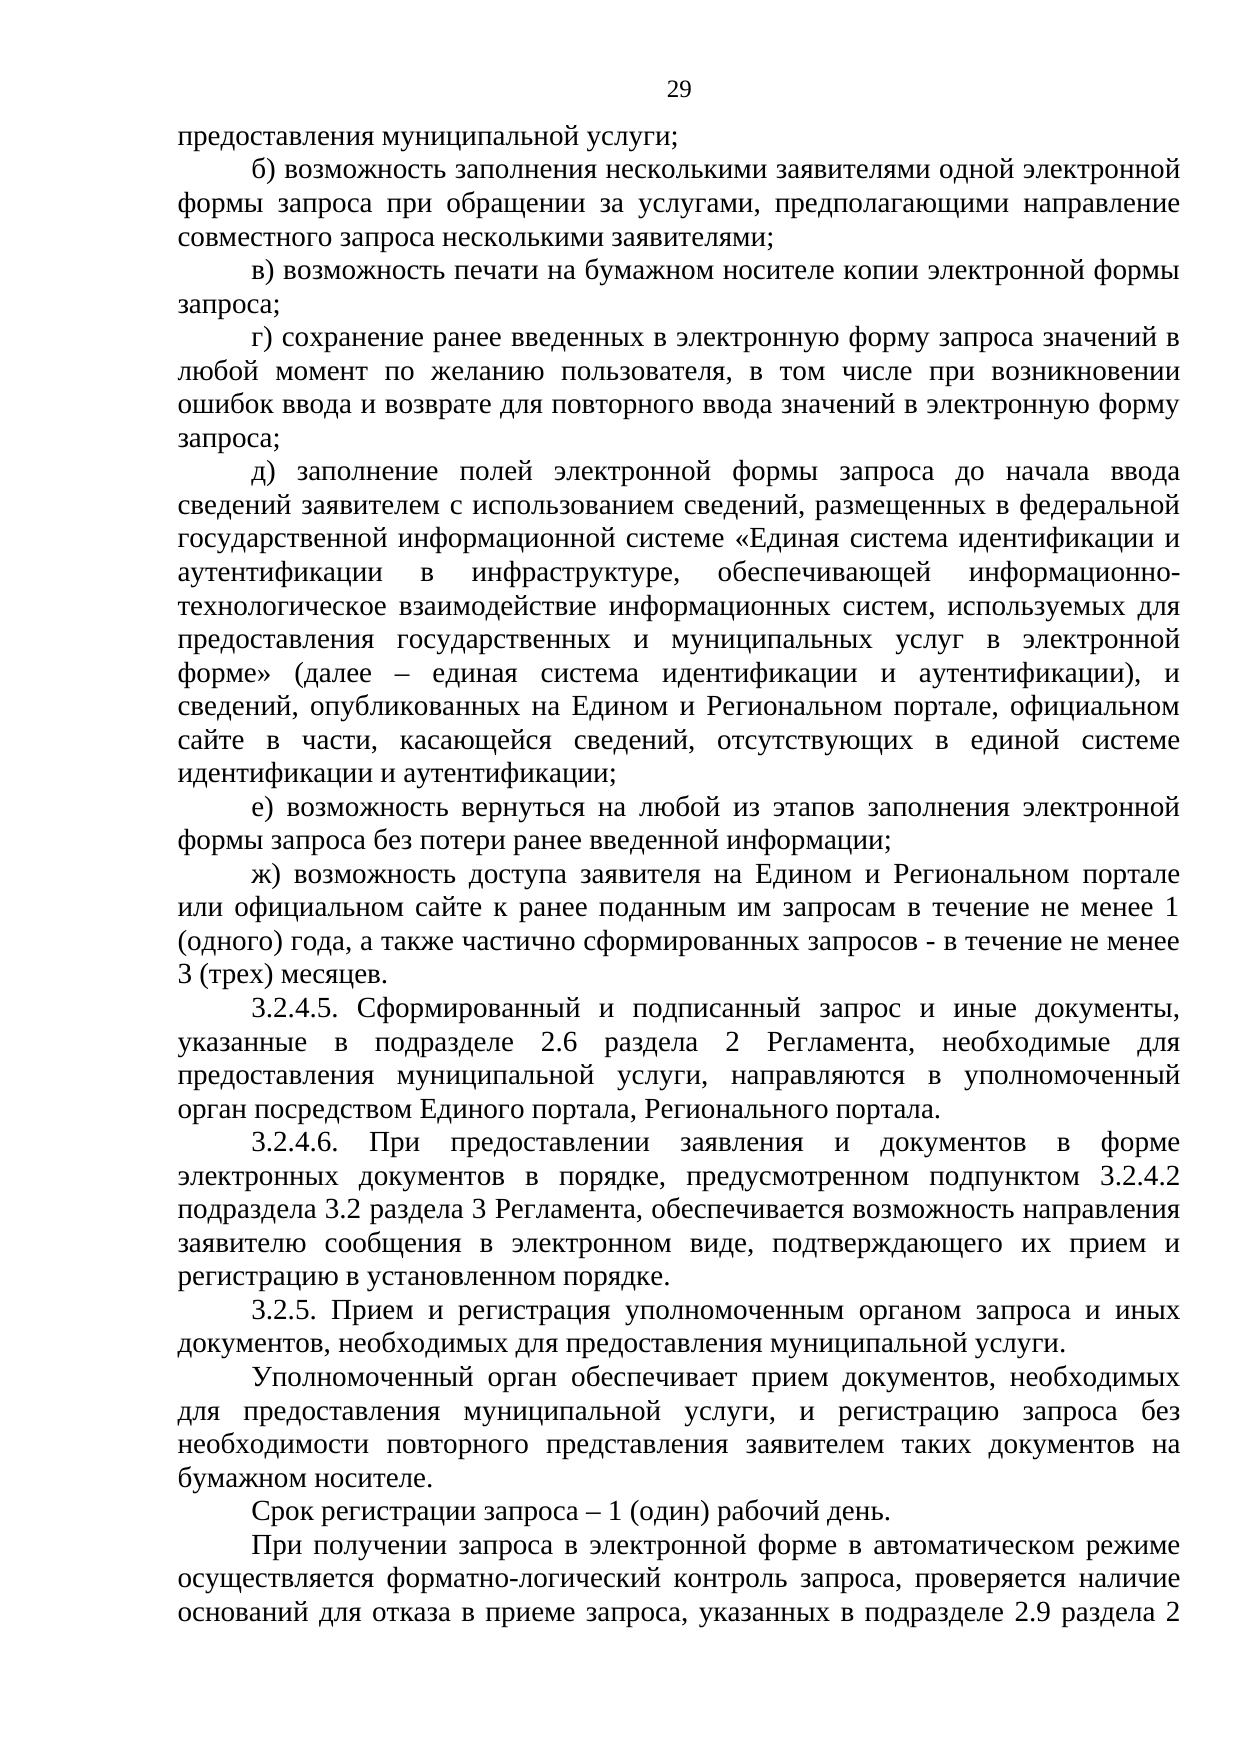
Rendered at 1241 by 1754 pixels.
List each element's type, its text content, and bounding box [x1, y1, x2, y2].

text Срок регистрации запроса – 1 (один) рабочий день. [177, 1493, 1181, 1527]
text е) возможность вернуться на любой из этапов заполнения электронной формы запроса без потери ранее введенной информации; [177, 789, 1181, 856]
text Уполномоченный орган обеспечивает прием документов, необходимых для предоставления муниципальной услуги, и регистрацию запроса без необходимости повторного представления заявителем таких документов на бумажном носителе. [177, 1359, 1181, 1493]
text б) возможность заполнения несколькими заявителями одной электронной формы запроса при обращении за услугами, предполагающими направление совместного запроса несколькими заявителями; [177, 152, 1181, 252]
text д) заполнение полей электронной формы запроса до начала ввода сведений заявителем с использованием сведений, размещенных в федеральной государственной информационной системе «Единая система идентификации и аутентификации в инфраструктуре, обеспечивающей информационно-технологическое взаимодействие информационных систем, используемых для предоставления государственных и муниципальных услуг в электронной форме» (далее – единая система идентификации и аутентификации), и сведений, опубликованных на Едином и Региональном портале, официальном сайте в части, касающейся сведений, отсутствующих в единой системе идентификации и аутентификации; [177, 453, 1181, 789]
text ж) возможность доступа заявителя на Едином и Региональном портале или официальном сайте к ранее поданным им запросам в течение не менее 1 (одного) года, а также частично сформированных запросов - в течение не менее 3 (трех) месяцев. [177, 856, 1181, 990]
text в) возможность печати на бумажном носителе копии электронной формы запроса; [177, 252, 1181, 319]
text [177, 118, 1181, 152]
text 3.2.4.5. Сформированный и подписанный запрос и иные документы, указанные в подразделе 2.6 раздела 2 Регламента, необходимые для предоставления муниципальной услуги, направляются в уполномоченный орган посредством Единого портала, Регионального портала. [177, 990, 1181, 1124]
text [177, 1527, 1181, 1627]
text 3.2.4.6. При предоставлении заявления и документов в форме электронных документов в порядке, предусмотренном подпунктом 3.2.4.2 подраздела 3.2 раздела 3 Регламента, обеспечивается возможность направления заявителю сообщения в электронном виде, подтверждающего их прием и регистрацию в установленном порядке. [177, 1124, 1181, 1292]
text 3.2.5. Прием и регистрация уполномоченным органом запроса и иных документов, необходимых для предоставления муниципальной услуги. [177, 1292, 1181, 1359]
text г) сохранение ранее введенных в электронную форму запроса значений в любой момент по желанию пользователя, в том числе при возникновении ошибок ввода и возврате для повторного ввода значений в электронную форму запроса; [177, 319, 1181, 453]
